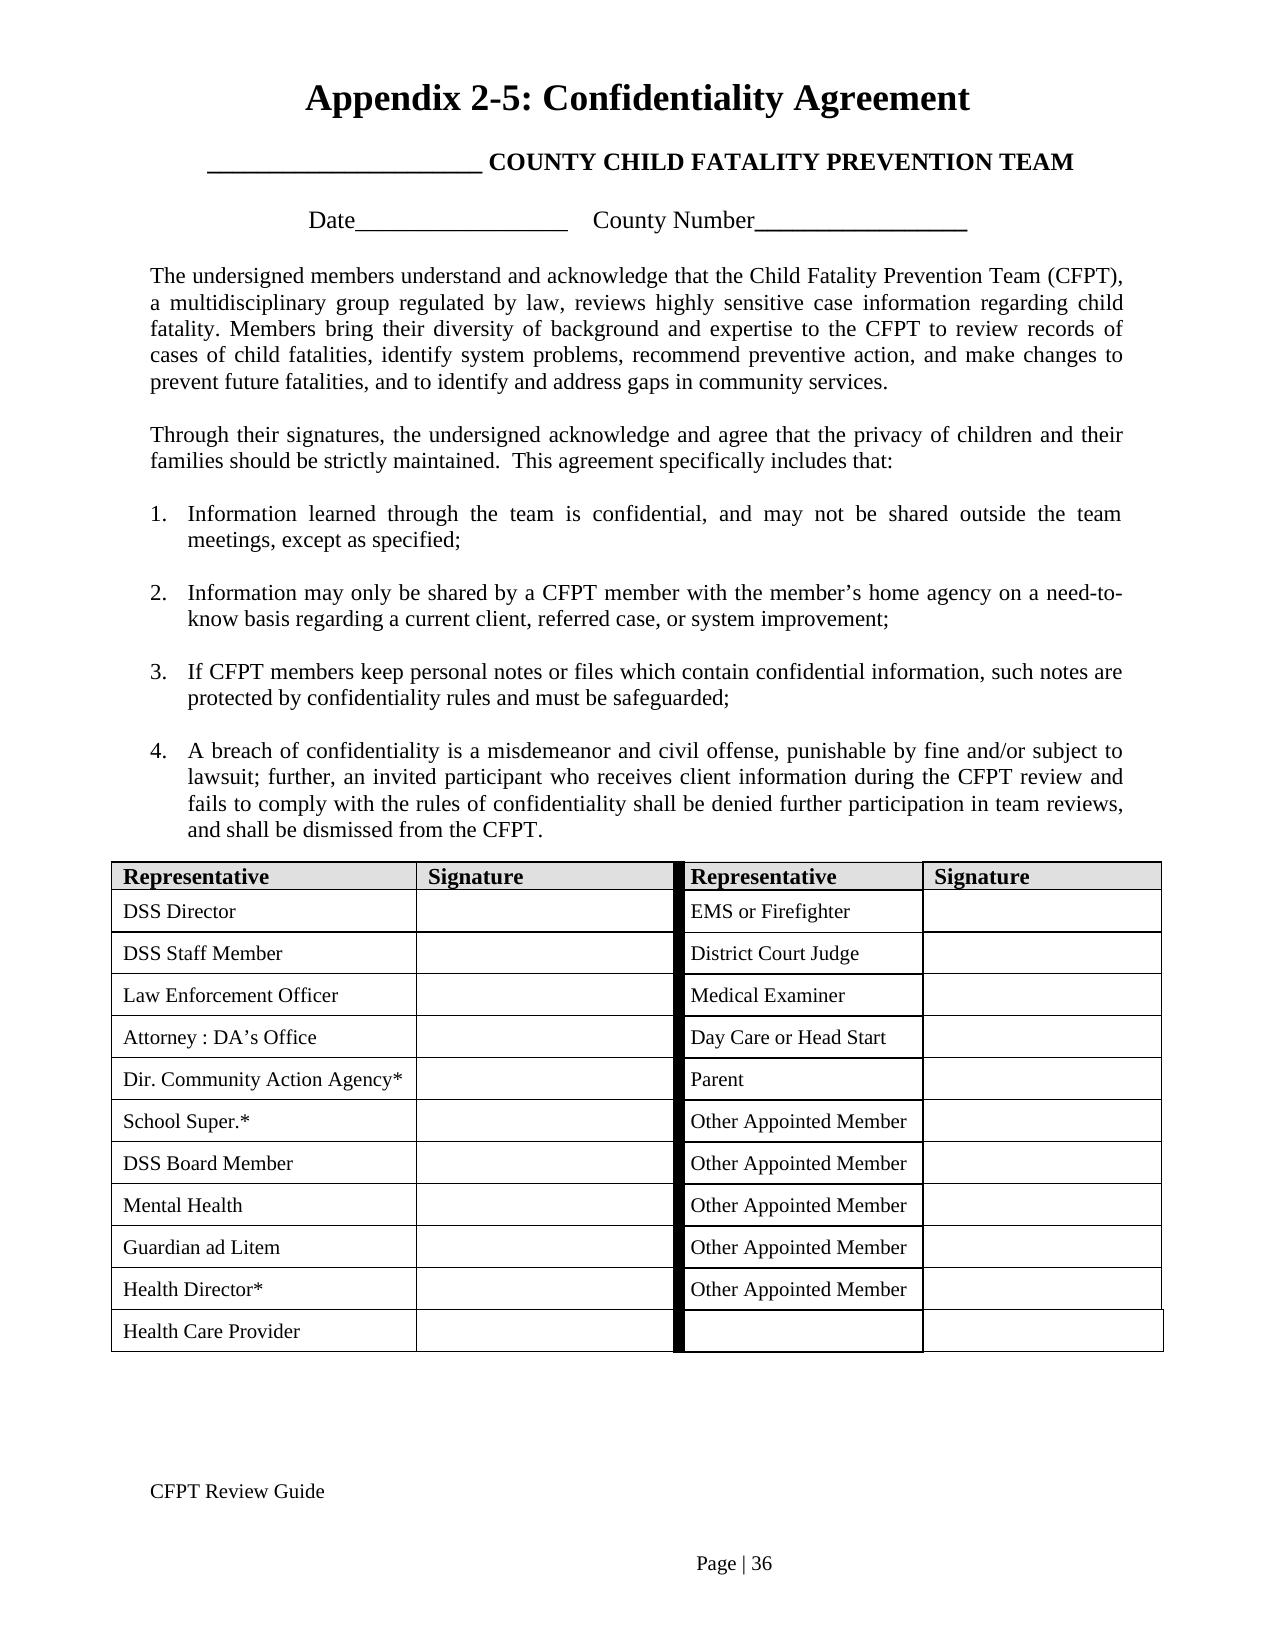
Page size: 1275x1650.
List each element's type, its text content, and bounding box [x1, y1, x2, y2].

table_header Signature [924, 863, 1161, 889]
table_cell [417, 1226, 673, 1267]
table_cell [924, 1226, 1161, 1267]
table_cell EMS or Firefighter [685, 891, 922, 931]
table_cell Other Appointed Member [685, 1185, 922, 1225]
table_cell Mental Health [112, 1184, 416, 1225]
table_cell [924, 1310, 1163, 1351]
table_cell Law Enforcement Officer [112, 974, 416, 1015]
table_cell DSS Board Member [112, 1142, 416, 1183]
list If CFPT members keep personal notes or files which contain confidential information, such notes are protected by confidentiality rules and must be safeguarded; [150, 658, 1125, 711]
table_cell Health Director* [112, 1268, 416, 1309]
table_cell [924, 1100, 1161, 1141]
table_cell School Super.* [112, 1100, 416, 1141]
table_cell [417, 890, 673, 931]
table_cell Medical Examiner [685, 975, 922, 1015]
table_cell [417, 1016, 673, 1057]
text Date_________________ County Number_________________ [150, 205, 1125, 234]
table_cell Guardian ad Litem [112, 1226, 416, 1267]
table_cell [417, 933, 673, 973]
table_cell [924, 890, 1161, 931]
table_cell [685, 1311, 922, 1351]
table_cell Day Care or Head Start [685, 1017, 922, 1057]
table_cell Parent [685, 1059, 922, 1099]
table_cell [924, 1058, 1161, 1099]
table_cell [417, 1268, 673, 1309]
table_cell DSS Staff Member [112, 933, 416, 973]
table_cell [417, 974, 673, 1015]
table_cell [924, 1184, 1161, 1225]
table_cell [924, 1016, 1161, 1057]
table_cell Other Appointed Member [685, 1101, 922, 1141]
table_cell Other Appointed Member [685, 1227, 922, 1267]
text Through their signatures, the undersigned acknowledge and agree that the privacy of children and their families should be strictly maintained. This agreement specifically includes that: [150, 421, 1125, 473]
table_cell Other Appointed Member [685, 1143, 922, 1183]
table_cell District Court Judge [685, 933, 922, 973]
table_header Representative [112, 863, 416, 889]
table_cell [924, 974, 1161, 1015]
table_cell [417, 1100, 673, 1141]
list A breach of confidentiality is a misdemeanor and civil offense, punishable by fine and/or subject to lawsuit; further, an invited participant who receives client information during the CFPT review and fails to comply with the rules of confidentiality shall be denied further participation in team reviews, and shall be dismissed from the CFPT. [150, 737, 1125, 842]
table_cell [417, 1310, 673, 1351]
table_cell [417, 1184, 673, 1225]
list Information learned through the team is confidential, and may not be shared outside the team meetings, except as specified; [150, 500, 1124, 552]
text ______________________ COUNTY CHILD FATALITY PREVENTION TEAM [150, 147, 1125, 176]
text Appendix 2-5: Confidentiality Agreement [150, 76, 1125, 119]
table_cell Other Appointed Member [685, 1269, 922, 1309]
table_cell [924, 933, 1161, 973]
table_cell [924, 1142, 1161, 1183]
table_cell [924, 1268, 1161, 1309]
table_header Signature [417, 863, 673, 889]
text The undersigned members understand and acknowledge that the Child Fatality Prevention Team (CFPT), a multidisciplinary group regulated by law, reviews highly sensitive case information regarding child fatality. Members bring their diversity of background and expertise to the CFPT to review records of cases of child fatalities, identify system problems, recommend preventive action, and make changes to prevent future fatalities, and to identify and address gaps in community services. [150, 262, 1125, 394]
table_cell Health Care Provider [112, 1310, 416, 1351]
table_cell DSS Director [112, 890, 416, 931]
table_cell [417, 1142, 673, 1183]
table_cell Dir. Community Action Agency* [112, 1058, 416, 1099]
table_cell Attorney : DA’s Office [112, 1016, 416, 1057]
table_cell [417, 1058, 673, 1099]
list Information may only be shared by a CFPT member with the member’s home agency on a need-to-know basis regarding a current client, referred case, or system improvement; [150, 579, 1125, 631]
table_header Representative [685, 863, 922, 889]
